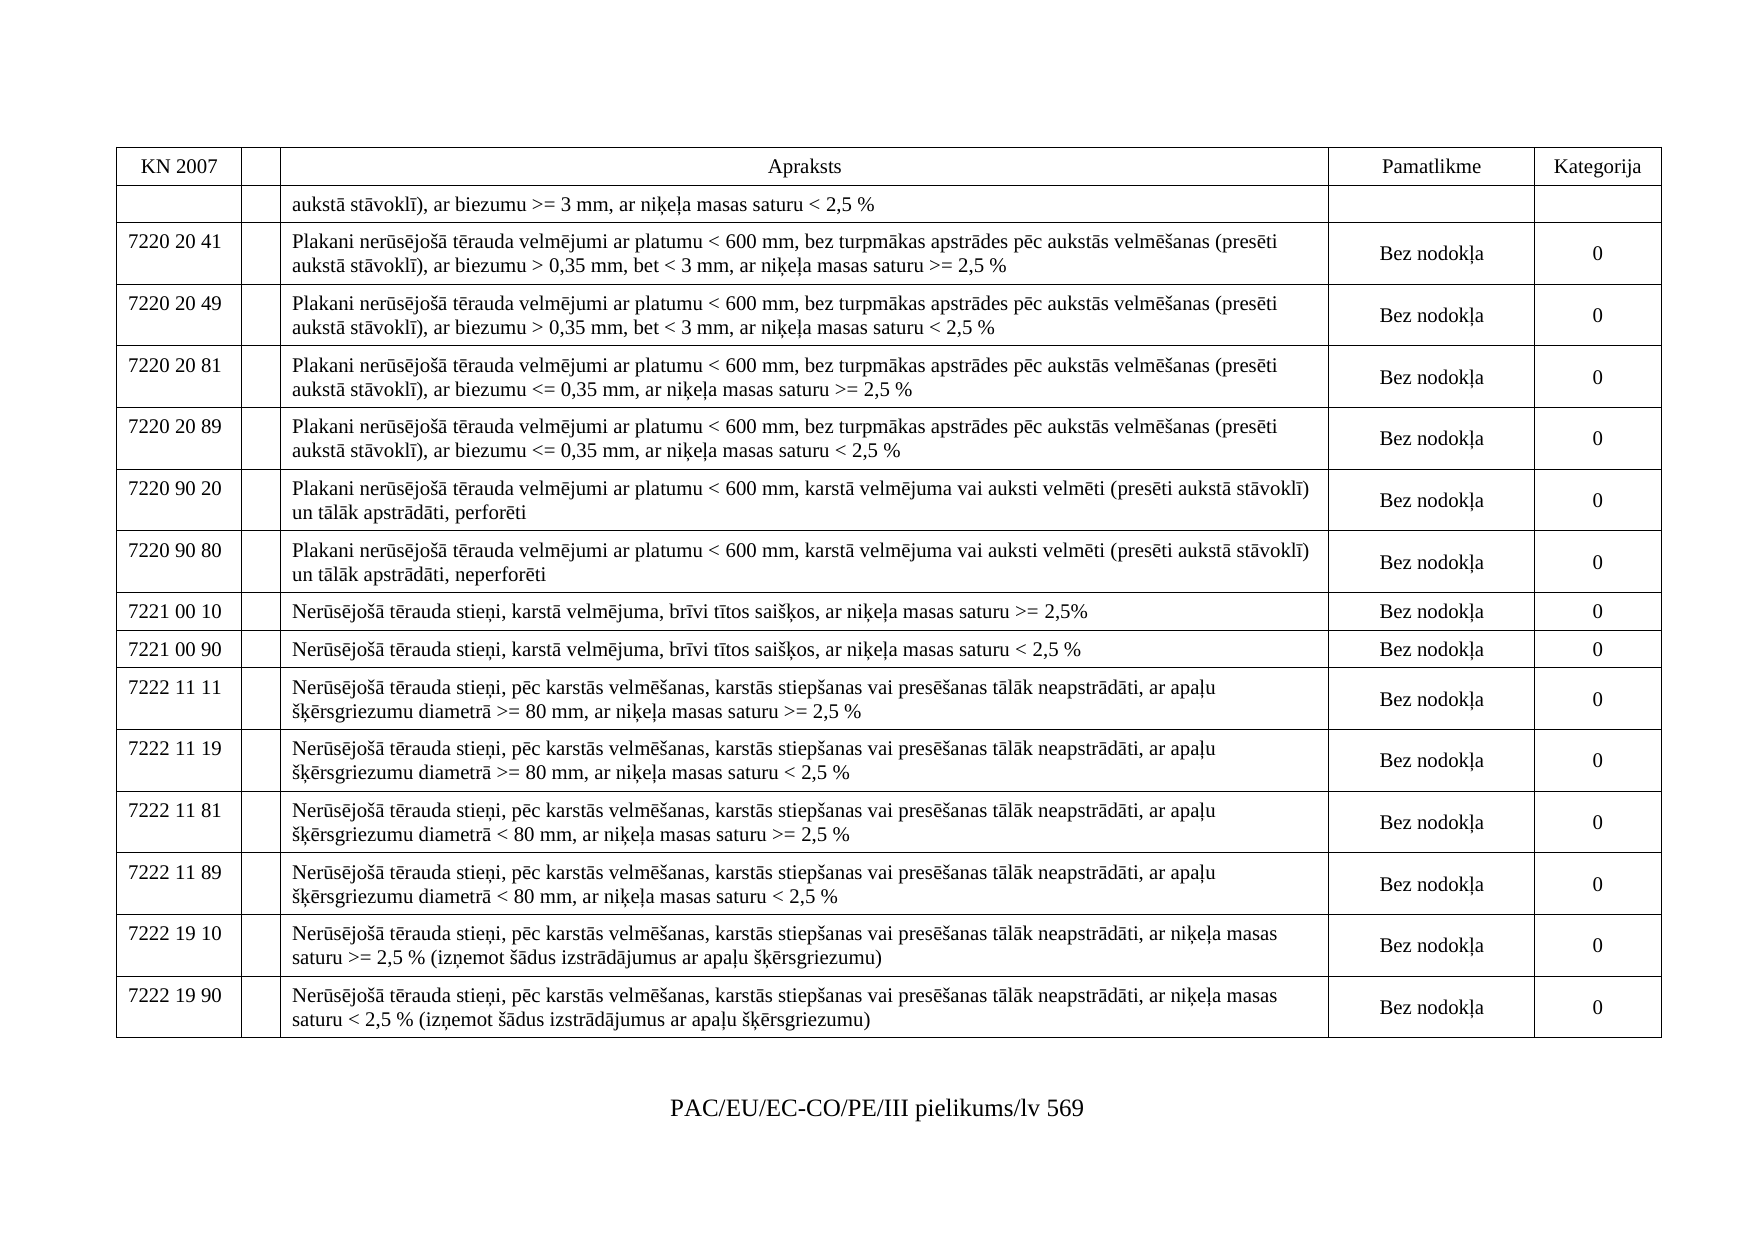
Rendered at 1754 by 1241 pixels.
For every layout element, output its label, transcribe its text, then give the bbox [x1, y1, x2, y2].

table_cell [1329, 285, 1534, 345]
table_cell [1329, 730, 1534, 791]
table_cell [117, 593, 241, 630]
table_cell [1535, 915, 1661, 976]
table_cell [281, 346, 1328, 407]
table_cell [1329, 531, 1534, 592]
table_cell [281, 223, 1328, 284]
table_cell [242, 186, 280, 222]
table_header KN 2007 [117, 148, 241, 184]
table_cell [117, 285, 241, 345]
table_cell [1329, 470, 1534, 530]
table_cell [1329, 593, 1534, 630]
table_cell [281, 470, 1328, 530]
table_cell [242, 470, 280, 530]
table_header [242, 148, 280, 184]
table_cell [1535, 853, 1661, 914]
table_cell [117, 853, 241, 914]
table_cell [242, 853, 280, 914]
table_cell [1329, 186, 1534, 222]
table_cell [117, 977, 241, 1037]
table_header Kategorija [1535, 148, 1661, 184]
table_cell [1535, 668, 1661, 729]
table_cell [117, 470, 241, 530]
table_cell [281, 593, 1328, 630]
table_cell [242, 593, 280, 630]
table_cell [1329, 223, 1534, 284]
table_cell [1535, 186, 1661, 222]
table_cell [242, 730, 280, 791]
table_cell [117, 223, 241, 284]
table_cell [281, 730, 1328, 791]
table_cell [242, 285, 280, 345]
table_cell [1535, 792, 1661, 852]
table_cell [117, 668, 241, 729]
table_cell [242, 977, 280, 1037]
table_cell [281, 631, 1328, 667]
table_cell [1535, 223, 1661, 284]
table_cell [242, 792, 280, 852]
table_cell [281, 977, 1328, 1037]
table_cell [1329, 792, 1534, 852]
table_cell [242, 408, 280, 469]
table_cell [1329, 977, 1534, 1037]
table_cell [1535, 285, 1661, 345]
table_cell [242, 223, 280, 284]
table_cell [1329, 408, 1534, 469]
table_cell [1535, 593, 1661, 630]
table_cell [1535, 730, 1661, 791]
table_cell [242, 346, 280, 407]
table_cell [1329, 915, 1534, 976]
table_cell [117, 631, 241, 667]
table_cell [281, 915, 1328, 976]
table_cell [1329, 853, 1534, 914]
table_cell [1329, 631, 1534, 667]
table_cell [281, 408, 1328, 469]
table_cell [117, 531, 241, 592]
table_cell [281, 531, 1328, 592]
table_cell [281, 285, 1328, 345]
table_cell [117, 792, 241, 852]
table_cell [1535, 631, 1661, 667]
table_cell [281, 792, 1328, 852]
table_header Pamatlikme [1329, 148, 1534, 184]
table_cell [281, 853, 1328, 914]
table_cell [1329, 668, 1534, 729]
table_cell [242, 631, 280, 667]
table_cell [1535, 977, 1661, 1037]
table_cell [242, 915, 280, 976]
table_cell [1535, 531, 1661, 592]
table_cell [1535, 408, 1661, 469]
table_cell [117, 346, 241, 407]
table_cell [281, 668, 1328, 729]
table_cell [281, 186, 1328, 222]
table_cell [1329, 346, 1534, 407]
table_header Apraksts [281, 148, 1328, 184]
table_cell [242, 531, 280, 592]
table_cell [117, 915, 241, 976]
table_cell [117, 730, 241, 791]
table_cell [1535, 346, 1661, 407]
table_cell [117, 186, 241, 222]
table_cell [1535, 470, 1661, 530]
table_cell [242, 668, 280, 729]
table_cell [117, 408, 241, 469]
